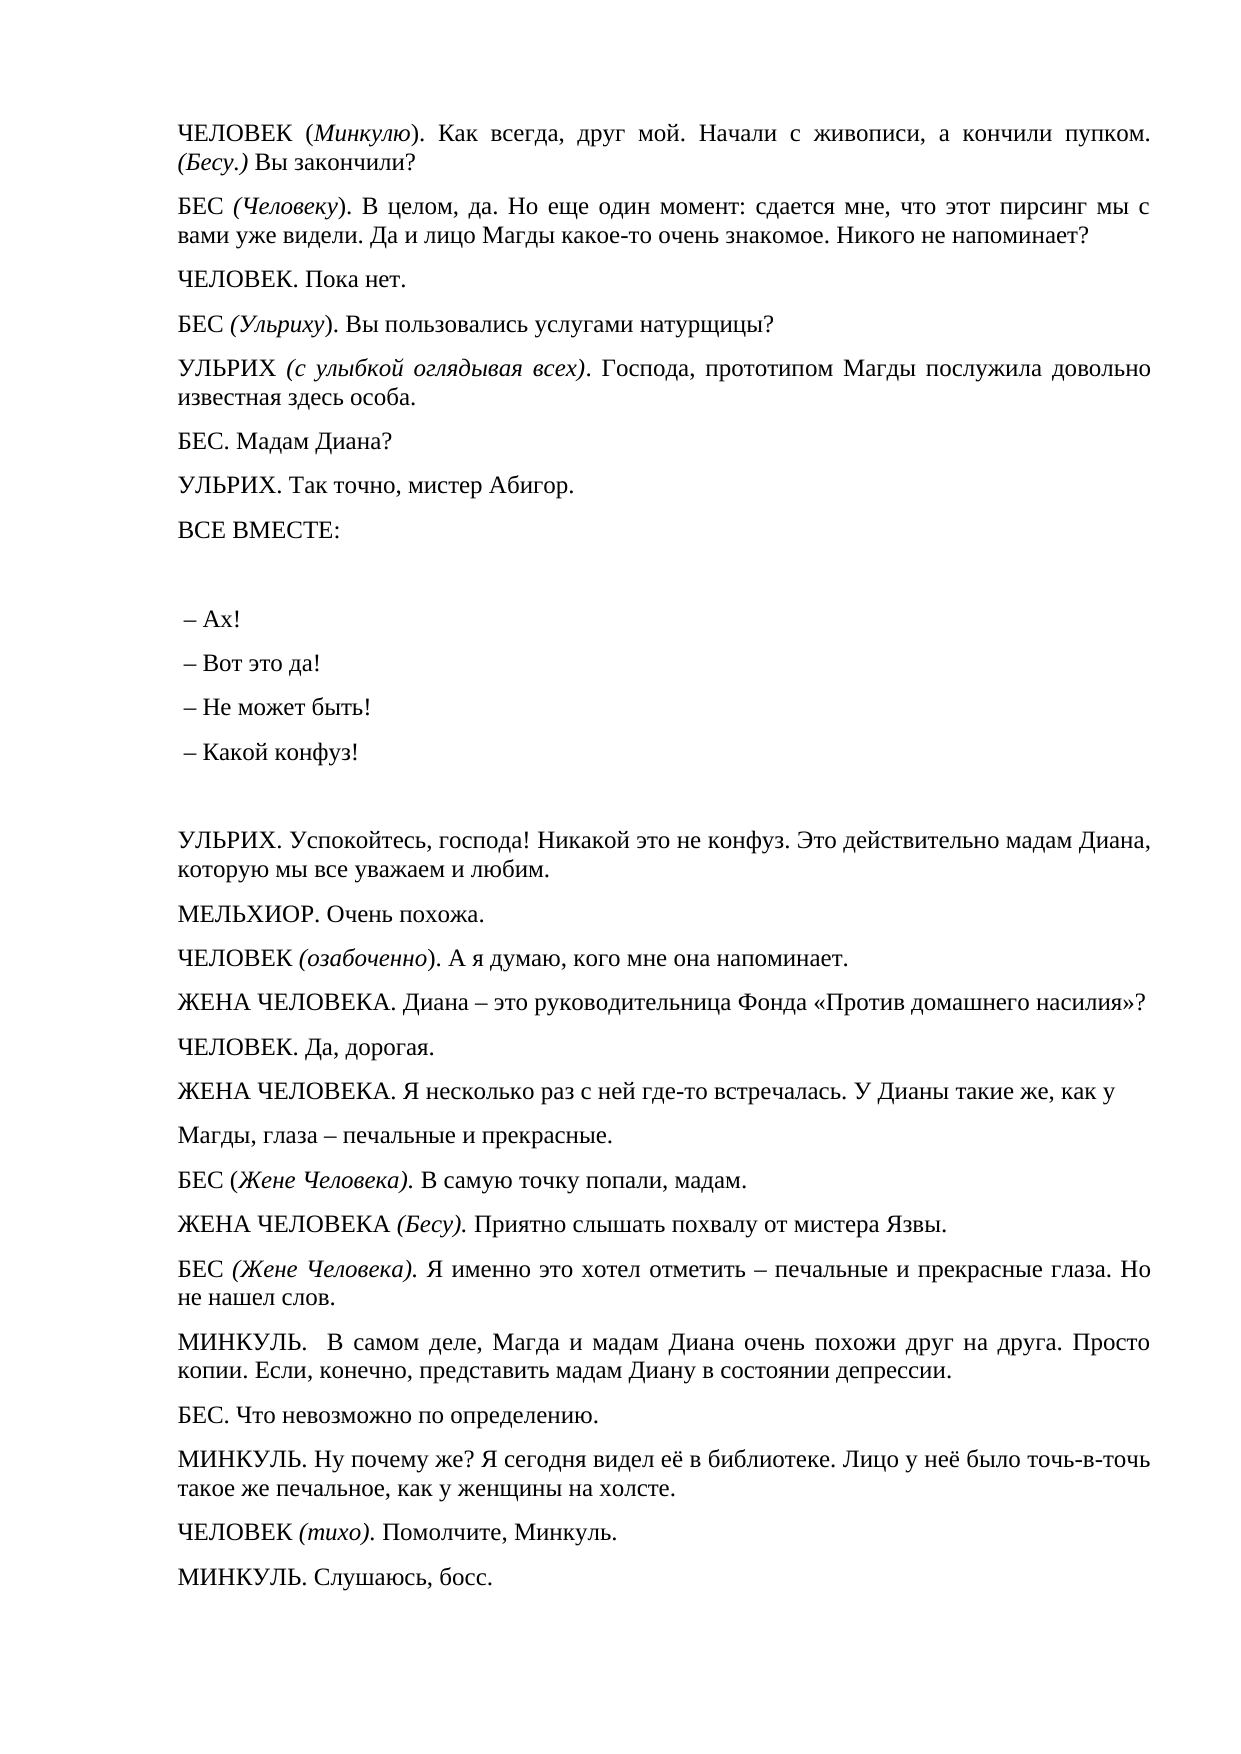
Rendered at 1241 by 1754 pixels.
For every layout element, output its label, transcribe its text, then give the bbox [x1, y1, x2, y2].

text УЛЬРИХ (с улыбкой оглядывая всех). Господа, прототипом Магды послужила довольно известная здесь особа. [177, 353, 1152, 411]
text БЕС (Ульриху). Вы пользовались услугами натурщицы? [177, 309, 1152, 337]
text ЖЕНА ЧЕЛОВЕКА. Я несколько раз с ней где-то встречалась. У Дианы такие же, как у [177, 1076, 1152, 1105]
text – Вот это да! [177, 648, 1152, 677]
text МИНКУЛЬ. Ну почему же? Я сегодня видел её в библиотеке. Лицо у неё было точь-в-точь такое же печальное, как у женщины на холсте. [177, 1444, 1152, 1502]
text БЕС (Человеку). В целом, да. Но еще один момент: сдается мне, что этот пирсинг мы с вами уже видели. Да и лицо Магды какое-то очень знакомое. Никого не напоминает? [177, 191, 1152, 249]
text ВСЕ ВМЕСТЕ: [177, 515, 1152, 544]
text ЧЕЛОВЕК (озабоченно). А я думаю, кого мне она напоминает. [177, 943, 1152, 972]
text ЖЕНА ЧЕЛОВЕКА. Диана – это руководительница Фонда «Против домашнего насилия»? [177, 987, 1152, 1016]
text – Какой конфуз! [177, 737, 1152, 766]
text БЕС (Жене Человека). Я именно это хотел отметить – печальные и прекрасные глаза. Но не нашел слов. [177, 1254, 1152, 1311]
text МЕЛЬХИОР. Очень похожа. [177, 899, 1152, 927]
text БЕС (Жене Человека). В самую точку попали, мадам. [177, 1165, 1152, 1194]
text МИНКУЛЬ. Слушаюсь, босс. [177, 1562, 1152, 1591]
text ЧЕЛОВЕК. Да, дорогая. [177, 1032, 1152, 1061]
text МИНКУЛЬ. В самом деле, Магда и мадам Диана очень похожи друг на друга. Просто копии. Если, конечно, представить мадам Диану в состоянии депрессии. [177, 1327, 1152, 1384]
text БЕС. Что невозможно по определению. [177, 1400, 1152, 1429]
text ЧЕЛОВЕК (Минкулю). Как всегда, друг мой. Начали с живописи, а кончили пупком. (Бесу.) Вы закончили? [177, 118, 1152, 176]
text – Ах! [177, 604, 1152, 632]
text ЧЕЛОВЕК. Пока нет. [177, 264, 1152, 293]
text Магды, глаза – печальные и прекрасные. [177, 1121, 1152, 1149]
text БЕС. Мадам Диана? [177, 426, 1152, 455]
text УЛЬРИХ. Успокойтесь, господа! Никакой это не конфуз. Это действительно мадам Диана, которую мы все уважаем и любим. [177, 826, 1152, 883]
text ЖЕНА ЧЕЛОВЕКА (Бесу). Приятно слышать похвалу от мистера Язвы. [177, 1209, 1152, 1238]
text ЧЕЛОВЕК (тихо). Помолчите, Минкуль. [177, 1517, 1152, 1546]
text – Не может быть! [177, 692, 1152, 721]
text УЛЬРИХ. Так точно, мистер Абигор. [177, 471, 1152, 499]
